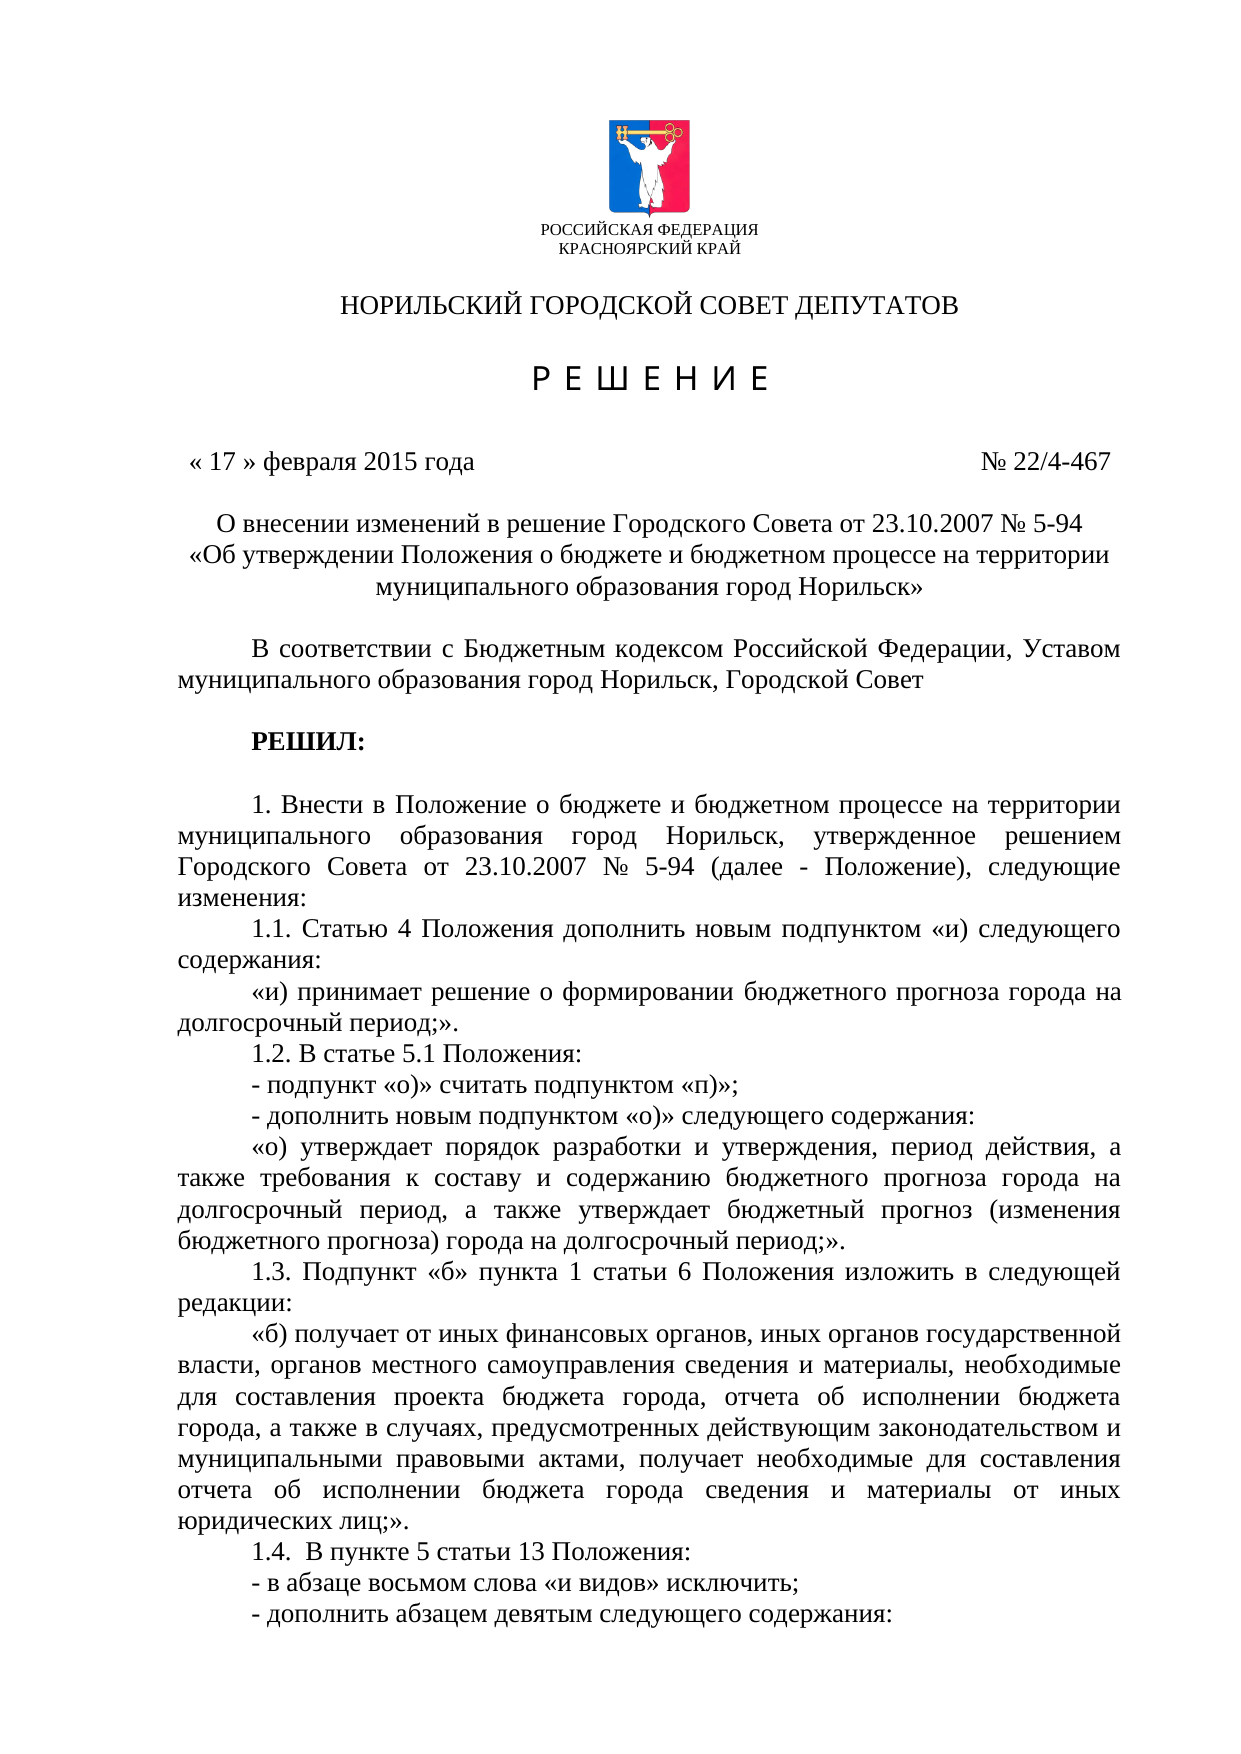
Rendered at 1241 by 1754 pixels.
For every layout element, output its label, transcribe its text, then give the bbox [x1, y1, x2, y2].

text «б) получает от иных финансовых органов, иных органов государственной власти, органов местного самоуправления сведения и материалы, необходимые для составления проекта бюджета города, отчета об исполнении бюджета города, а также в случаях, предусмотренных действующим законодательством и муниципальными правовыми актами, получает необходимые для составления отчета об исполнении бюджета города сведения и материалы от иных юридических лиц;». [177, 1317, 1122, 1535]
text РЕШИЛ: [177, 726, 1122, 757]
text Р Е Ш Е Н И Е [177, 354, 1122, 400]
text В соответствии с Бюджетным кодексом Российской Федерации, Уставом муниципального образования город Норильск, Городской Совет [177, 632, 1122, 694]
text - дополнить новым подпунктом «о)» следующего содержания: [177, 1099, 1122, 1130]
picture [607, 118, 692, 220]
text «о) утверждает порядок разработки и утверждения, период действия, а также требования к составу и содержанию бюджетного прогноза города на долгосрочный период, а также утверждает бюджетный прогноз (изменения бюджетного прогноза) города на долгосрочный период;». [177, 1130, 1122, 1255]
text 1.1. Статью 4 Положения дополнить новым подпунктом «и) следующего содержания: [177, 912, 1122, 975]
text - подпункт «о)» считать подпунктом «п)»; [177, 1068, 1122, 1099]
text РОССИЙСКАЯ ФЕДЕРАЦИЯ [177, 220, 1122, 239]
text 1.2. В статье 5.1 Положения: [177, 1037, 1122, 1068]
text КРАСНОЯРСКИЙ КРАЙ [177, 239, 1122, 258]
text «и) принимает решение о формировании бюджетного прогноза города на долгосрочный период;». [177, 975, 1122, 1037]
text 1.3. Подпункт «б» пункта 1 статьи 6 Положения изложить в следующей редакции: [177, 1255, 1122, 1317]
text 1. Внести в Положение о бюджете и бюджетном процессе на территории муниципального образования город Норильск, утвержденное решением Городского Совета от 23.10.2007 № 5-94 (далее - Положение), следующие изменения: [177, 788, 1122, 912]
text - в абзаце восьмом слова «и видов» исключить; [177, 1566, 1122, 1598]
text «Об утверждении Положения о бюджете и бюджетном процессе на территории муниципального образования город Норильск» [177, 539, 1122, 601]
table_header № 22/4-467 [651, 445, 1122, 476]
text НОРИЛЬСКИЙ ГОРОДСКОЙ СОВЕТ ДЕПУТАТОВ [177, 289, 1122, 320]
text - дополнить абзацем девятым следующего содержания: [177, 1598, 1122, 1629]
table_header « 17 » февраля 2015 года [177, 445, 651, 476]
text О внесении изменений в решение Городского Совета от 23.10.2007 № 5-94 [177, 507, 1122, 539]
text 1.4. В пункте 5 статьи 13 Положения: [177, 1535, 1122, 1566]
